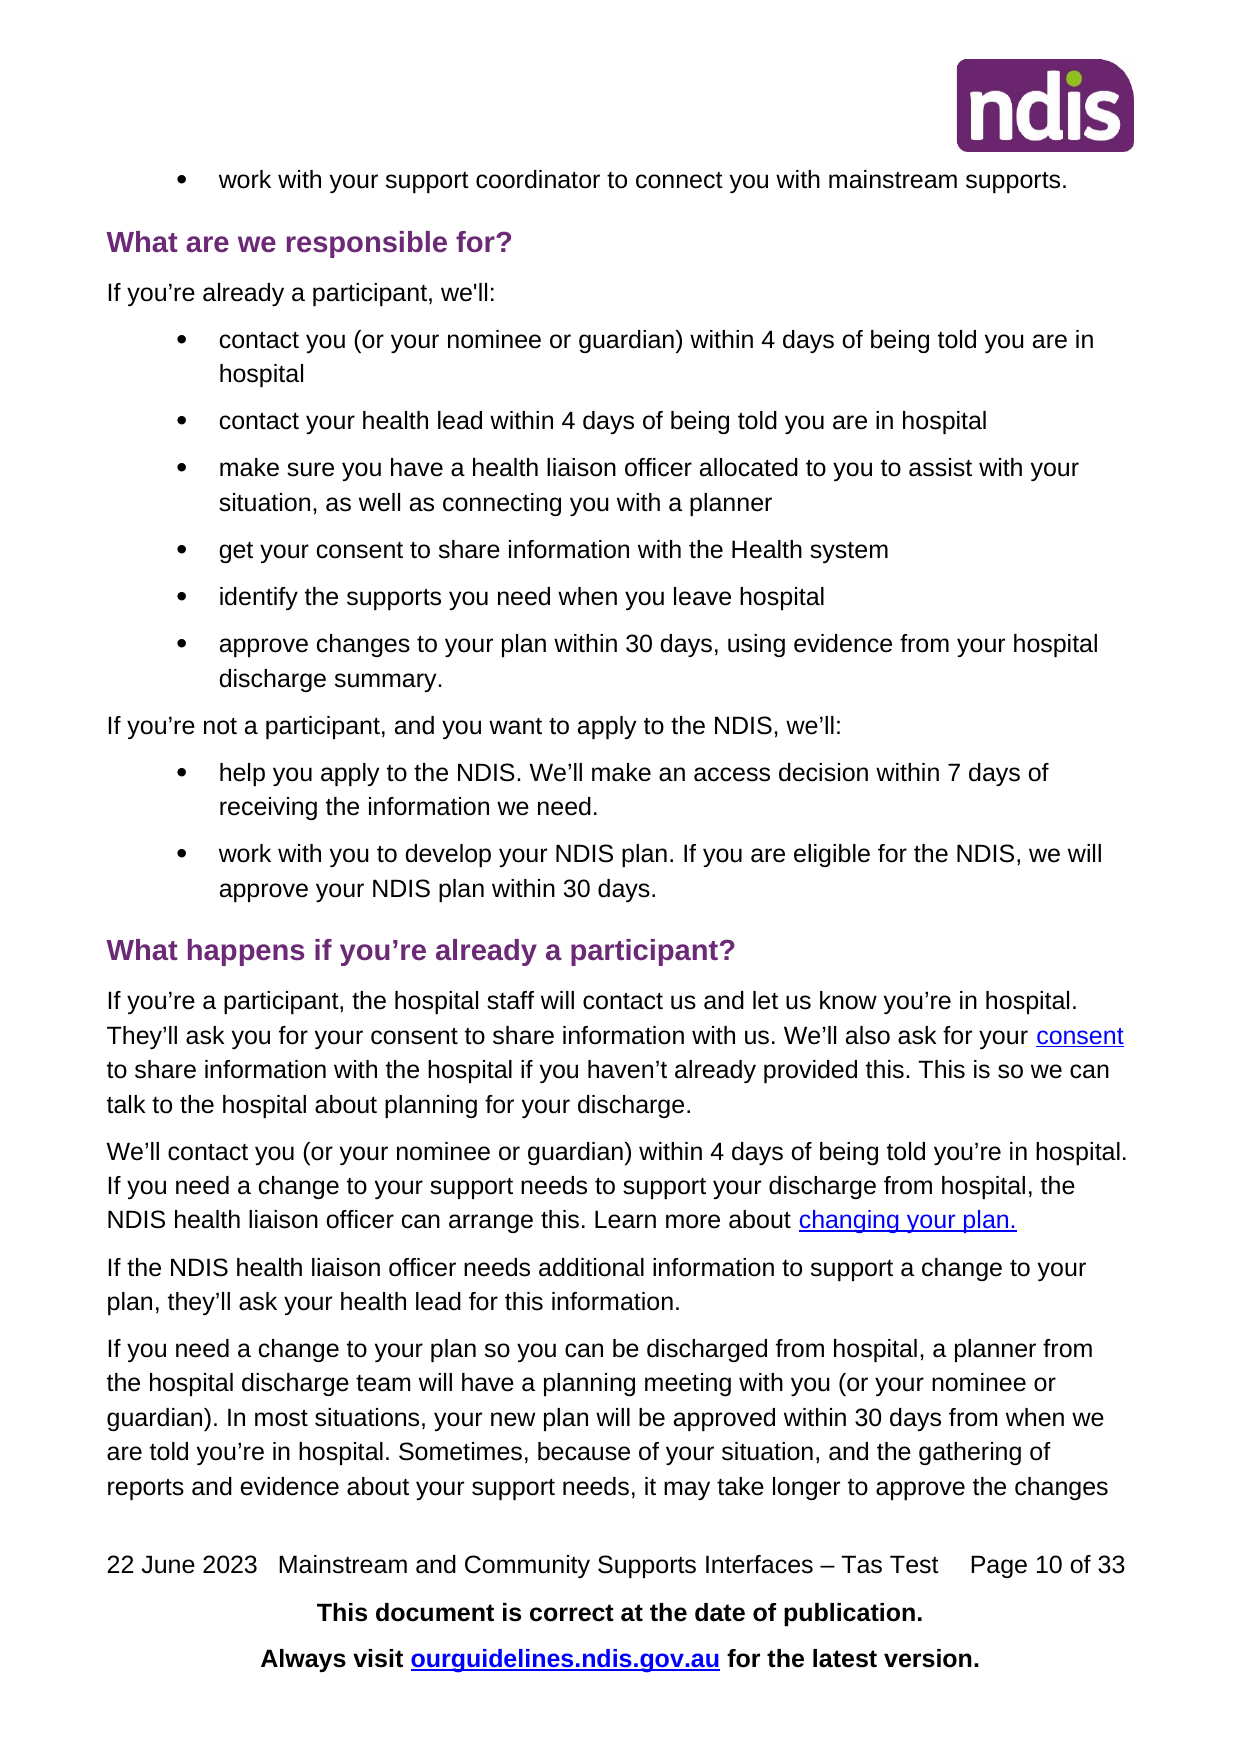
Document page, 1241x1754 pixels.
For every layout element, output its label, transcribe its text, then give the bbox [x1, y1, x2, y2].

picture [956, 59, 1134, 152]
list identify the supports you need when you leave hospital [177, 582, 1134, 611]
text If you’re a participant, the hospital staff will contact us and let us know you’re in hospital. They’ll ask you for your consent to share information with us. We’ll also ask for your consent to share information with the hospital if you haven’t already provided this. This is so we can talk to the hospital about planning for your discharge. [106, 986, 1134, 1118]
text What are we responsible for? [106, 225, 1134, 258]
text We’ll contact you (or your nominee or guardian) within 4 days of being told you’re in hospital. If you need a change to your support needs to support your discharge from hospital, the NDIS health liaison officer can arrange this. Learn more about changing your plan. [106, 1137, 1134, 1234]
list work with your support coordinator to connect you with mainstream supports. [177, 165, 1134, 194]
list make sure you have a health liaison officer allocated to you to assist with your situation, as well as connecting you with a planner [177, 453, 1134, 517]
text If you’re already a participant, we'll: [106, 278, 1134, 307]
text If you’re not a participant, and you want to apply to the NDIS, we’ll: [106, 711, 1134, 739]
list contact your health lead within 4 days of being told you are in hospital [177, 406, 1134, 435]
list get your consent to share information with the Health system [177, 535, 1134, 564]
text If the NDIS health liaison officer needs additional information to support a change to your plan, they’ll ask your health lead for this information. [106, 1252, 1134, 1316]
list approve changes to your plan within 30 days, using evidence from your hospital discharge summary. [177, 629, 1134, 692]
list contact you (or your nominee or guardian) within 4 days of being told you are in hospital [177, 325, 1134, 388]
text What happens if you’re already a participant? [106, 933, 1134, 967]
list work with you to develop your NDIS plan. If you are eligible for the NDIS, we will approve your NDIS plan within 30 days. [177, 839, 1134, 903]
list help you apply to the NDIS. We’ll make an access decision within 7 days of receiving the information we need. [177, 758, 1134, 821]
